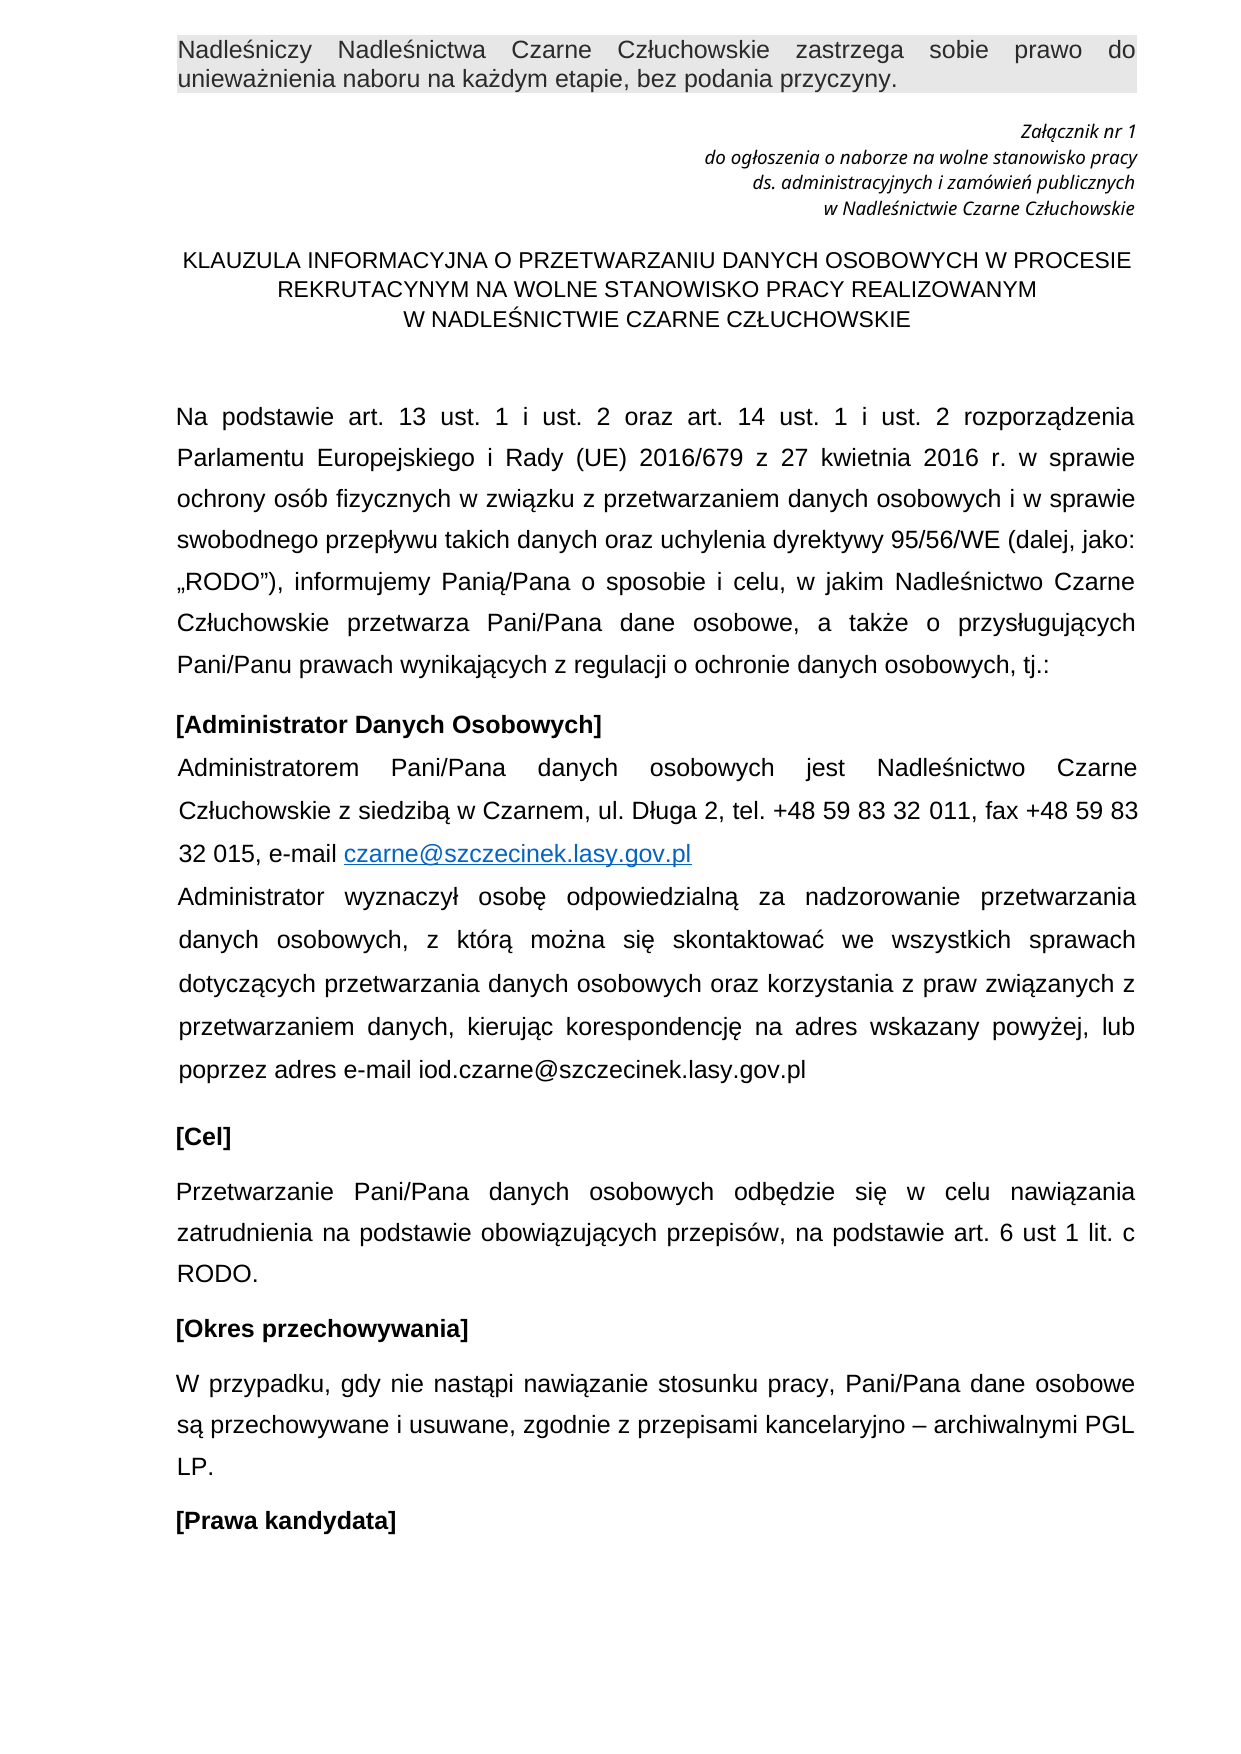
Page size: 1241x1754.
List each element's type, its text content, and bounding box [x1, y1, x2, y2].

text KLAUZULA INFORMACYJNA O PRZETWARZANIU DANYCH OSOBOWYCH W PROCESIE REKRUTACYNYM NA WOLNE STANOWISKO PRACY REALIZOWANYM W NADLEŚNICTWIE CZARNE CZŁUCHOWSKIE [177, 247, 1137, 332]
text Nadleśniczy Nadleśnictwa Czarne Człuchowskie zastrzega sobie prawo do unieważnienia naboru na każdym etapie, bez podania przyczyny. [177, 35, 1137, 93]
text Administratorem Pani/Pana danych osobowych jest Nadleśnictwo Czarne Człuchowskie z siedzibą w Czarnem, ul. Długa 2, tel. +48 59 83 32 011, fax +48 59 83 32 015, e-mail czarne@szczecinek.lasy.gov.pl [177, 753, 1138, 868]
text W przypadku, gdy nie nastąpi nawiązanie stosunku pracy, Pani/Pana dane osobowe są przechowywane i usuwane, zgodnie z przepisami kancelaryjno – archiwalnymi PGL LP. [176, 1369, 1137, 1480]
text ds. administracyjnych i zamówień publicznych [177, 169, 1137, 195]
text Na podstawie art. 13 ust. 1 i ust. 2 oraz art. 14 ust. 1 i ust. 2 rozporządzenia Parlamentu Europejskiego i Rady (UE) 2016/679 z 27 kwietnia 2016 r. w sprawie ochrony osób fizycznych w związku z przetwarzaniem danych osobowych i w sprawie swobodnego przepływu takich danych oraz uchylenia dyrektywy 95/56/WE (dalej, jako: „RODO”), informujemy Panią/Pana o sposobie i celu, w jakim Nadleśnictwo Czarne Człuchowskie przetwarza Pani/Pana dane osobowe, a także o przysługujących Pani/Panu prawach wynikających z regulacji o ochronie danych osobowych, tj.: [176, 401, 1137, 678]
text w Nadleśnictwie Czarne Człuchowskie [177, 195, 1137, 221]
text Administrator wyznaczył osobę odpowiedzialną za nadzorowanie przetwarzania danych osobowych, z którą można się skontaktować we wszystkich sprawach dotyczących przetwarzania danych osobowych oraz korzystania z praw związanych z przetwarzaniem danych, kierując korespondencję na adres wskazany powyżej, lub poprzez adres e-mail iod.czarne@szczecinek.lasy.gov.pl [177, 882, 1137, 1083]
text [Prawa kandydata] [176, 1506, 1137, 1535]
text do ogłoszenia o naborze na wolne stanowisko pracy [177, 144, 1137, 169]
text Załącznik nr 1 [177, 118, 1137, 144]
text [Cel] [176, 1122, 1137, 1150]
text [Administrator Danych Osobowych] [176, 711, 1138, 739]
text [Okres przechowywania] [176, 1314, 1137, 1343]
text Przetwarzanie Pani/Pana danych osobowych odbędzie się w celu nawiązania zatrudnienia na podstawie obowiązujących przepisów, na podstawie art. 6 ust 1 lit. c RODO. [176, 1176, 1137, 1288]
